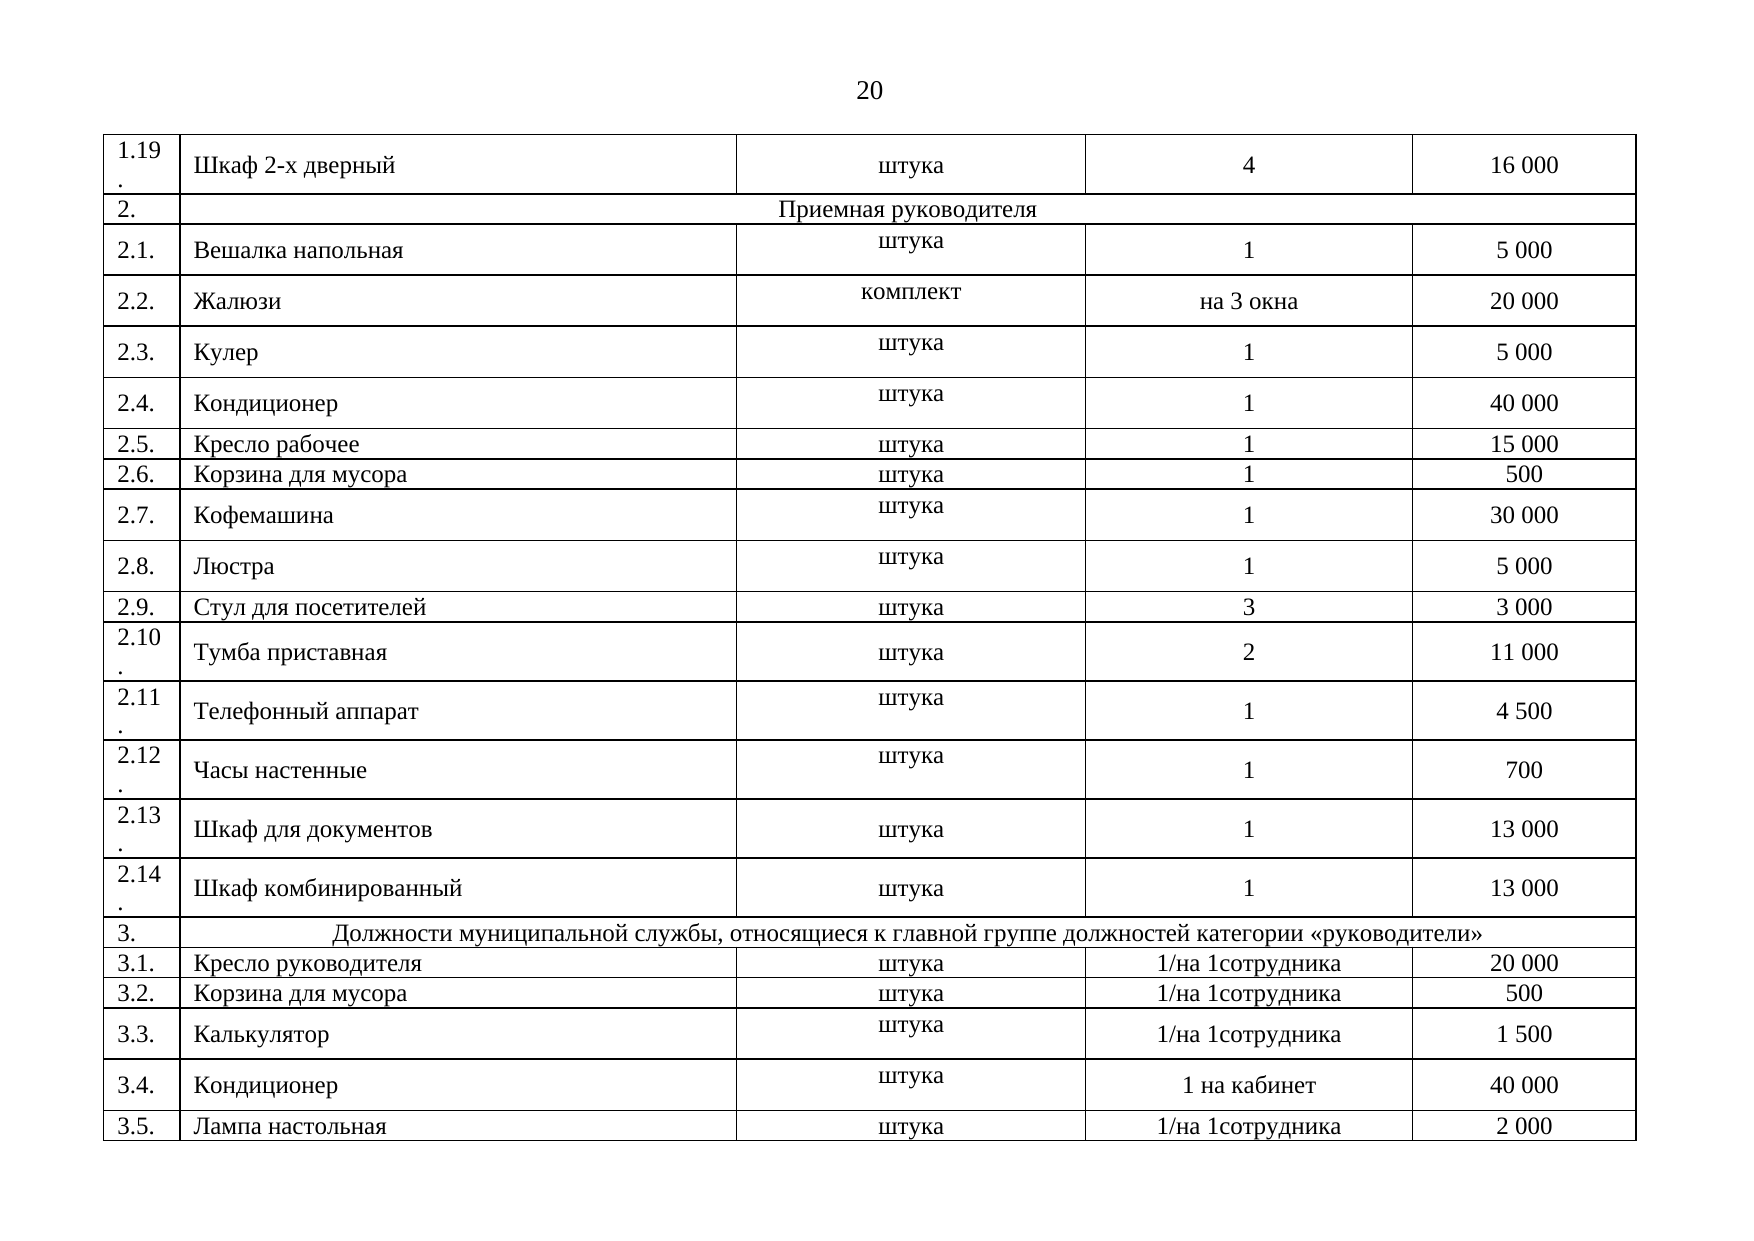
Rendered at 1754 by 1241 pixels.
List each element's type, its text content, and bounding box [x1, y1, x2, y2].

table_cell Стул для посетителей [181, 592, 736, 621]
table_cell 700 [1413, 741, 1635, 798]
table_cell 500 [1413, 460, 1635, 488]
table_cell 1 [1086, 800, 1412, 857]
table_cell 2.4. [104, 378, 179, 428]
table_cell Кресло рабочее [181, 429, 736, 458]
table_cell 2.9. [104, 592, 179, 621]
table_cell 13 000 [1413, 800, 1635, 857]
table_cell 2. [104, 195, 179, 223]
table_cell 2.11. [104, 682, 179, 739]
table_cell штука [737, 800, 1085, 857]
table_cell 5 000 [1413, 225, 1635, 274]
table_cell 3 [1086, 592, 1412, 621]
table_cell 1/на 1сотрудника [1086, 948, 1412, 977]
table_cell Шкаф 2-х дверный [181, 135, 736, 193]
table_cell 2.10. [104, 623, 179, 680]
table_cell 1 [1086, 429, 1412, 458]
table_cell 3.2. [104, 978, 179, 1007]
table_cell 2.12. [104, 741, 179, 798]
table_cell штука [737, 623, 1085, 680]
table_cell штука [737, 859, 1085, 916]
table_cell 20 000 [1413, 276, 1635, 325]
table_cell 1 [1086, 490, 1412, 539]
table_cell на 3 окна [1086, 276, 1412, 325]
table_cell Кресло руководителя [181, 948, 736, 977]
table_cell штука [737, 490, 1085, 539]
table_cell штука [737, 741, 1085, 798]
table_cell 1 500 [1413, 1009, 1635, 1058]
table_cell Кофемашина [181, 490, 736, 539]
table_cell 4 [1086, 135, 1412, 193]
table_cell 1/на 1сотрудника [1086, 1009, 1412, 1058]
table_cell Люстра [181, 541, 736, 591]
table_cell 2 [1086, 623, 1412, 680]
table_cell 3.1. [104, 948, 179, 977]
table_cell штука [737, 1060, 1085, 1109]
table_cell Корзина для мусора [181, 460, 736, 488]
table_cell штука [737, 429, 1085, 458]
table_cell 1/на 1сотрудника [1086, 978, 1412, 1007]
table_cell штука [737, 1111, 1085, 1140]
table_cell 1/на 1сотрудника [1086, 1111, 1412, 1140]
table_cell 2.2. [104, 276, 179, 325]
table_cell штука [737, 1009, 1085, 1058]
table_cell 1 [1086, 541, 1412, 591]
table_cell 1 [1086, 682, 1412, 739]
table_cell 15 000 [1413, 429, 1635, 458]
table_cell 16 000 [1413, 135, 1635, 193]
table_cell 13 000 [1413, 859, 1635, 916]
table_cell Кулер [181, 327, 736, 377]
table_cell Телефонный аппарат [181, 682, 736, 739]
table_cell 1 [1086, 378, 1412, 428]
table_cell Часы настенные [181, 741, 736, 798]
table_cell штука [737, 378, 1085, 428]
table_cell штука [737, 682, 1085, 739]
table_cell штука [737, 592, 1085, 621]
table_cell 40 000 [1413, 378, 1635, 428]
table_cell штука [737, 327, 1085, 377]
table_cell Тумба приставная [181, 623, 736, 680]
table_cell 3.5. [104, 1111, 179, 1140]
table_cell 30 000 [1413, 490, 1635, 539]
table_cell 3.3. [104, 1009, 179, 1058]
table_cell Шкаф комбинированный [181, 859, 736, 916]
table_cell 3 000 [1413, 592, 1635, 621]
table_cell штука [737, 978, 1085, 1007]
table_cell 2.6. [104, 460, 179, 488]
table_cell 1 [1086, 859, 1412, 916]
table_cell 2.8. [104, 541, 179, 591]
table_cell 2.1. [104, 225, 179, 274]
table_cell 5 000 [1413, 327, 1635, 377]
table_cell штука [737, 948, 1085, 977]
table_cell Кондиционер [181, 378, 736, 428]
table_cell 5 000 [1413, 541, 1635, 591]
table_cell 3.4. [104, 1060, 179, 1109]
table_cell 1 [1086, 225, 1412, 274]
table_cell Шкаф для документов [181, 800, 736, 857]
table_cell 2 000 [1413, 1111, 1635, 1140]
table_cell штука [737, 460, 1085, 488]
table_cell штука [737, 135, 1085, 193]
table_cell 1 [1086, 460, 1412, 488]
table_cell Приемная руководителя [181, 195, 1635, 223]
table_cell 4 500 [1413, 682, 1635, 739]
table_cell 20 000 [1413, 948, 1635, 977]
table_cell комплект [737, 276, 1085, 325]
table_cell Калькулятор [181, 1009, 736, 1058]
table_cell 2.13. [104, 800, 179, 857]
table_cell 1.19. [104, 135, 179, 193]
table_cell 1 [1086, 741, 1412, 798]
table_cell 1 [1086, 327, 1412, 377]
table_cell 2.5. [104, 429, 179, 458]
table_cell 2.7. [104, 490, 179, 539]
table_cell Лампа настольная [181, 1111, 736, 1140]
table_cell 2.3. [104, 327, 179, 377]
table_cell Жалюзи [181, 276, 736, 325]
table_cell Кондиционер [181, 1060, 736, 1109]
table_cell 500 [1413, 978, 1635, 1007]
table_cell 3. [104, 918, 179, 947]
table_cell 1 на кабинет [1086, 1060, 1412, 1109]
table_cell 11 000 [1413, 623, 1635, 680]
table_cell 2.14. [104, 859, 179, 916]
table_cell штука [737, 225, 1085, 274]
table_cell штука [737, 541, 1085, 591]
table_cell Должности муниципальной службы, относящиеся к главной группе должностей категории «руководители» [181, 918, 1635, 947]
table_cell Корзина для мусора [181, 978, 736, 1007]
table_cell 40 000 [1413, 1060, 1635, 1109]
table_cell Вешалка напольная [181, 225, 736, 274]
